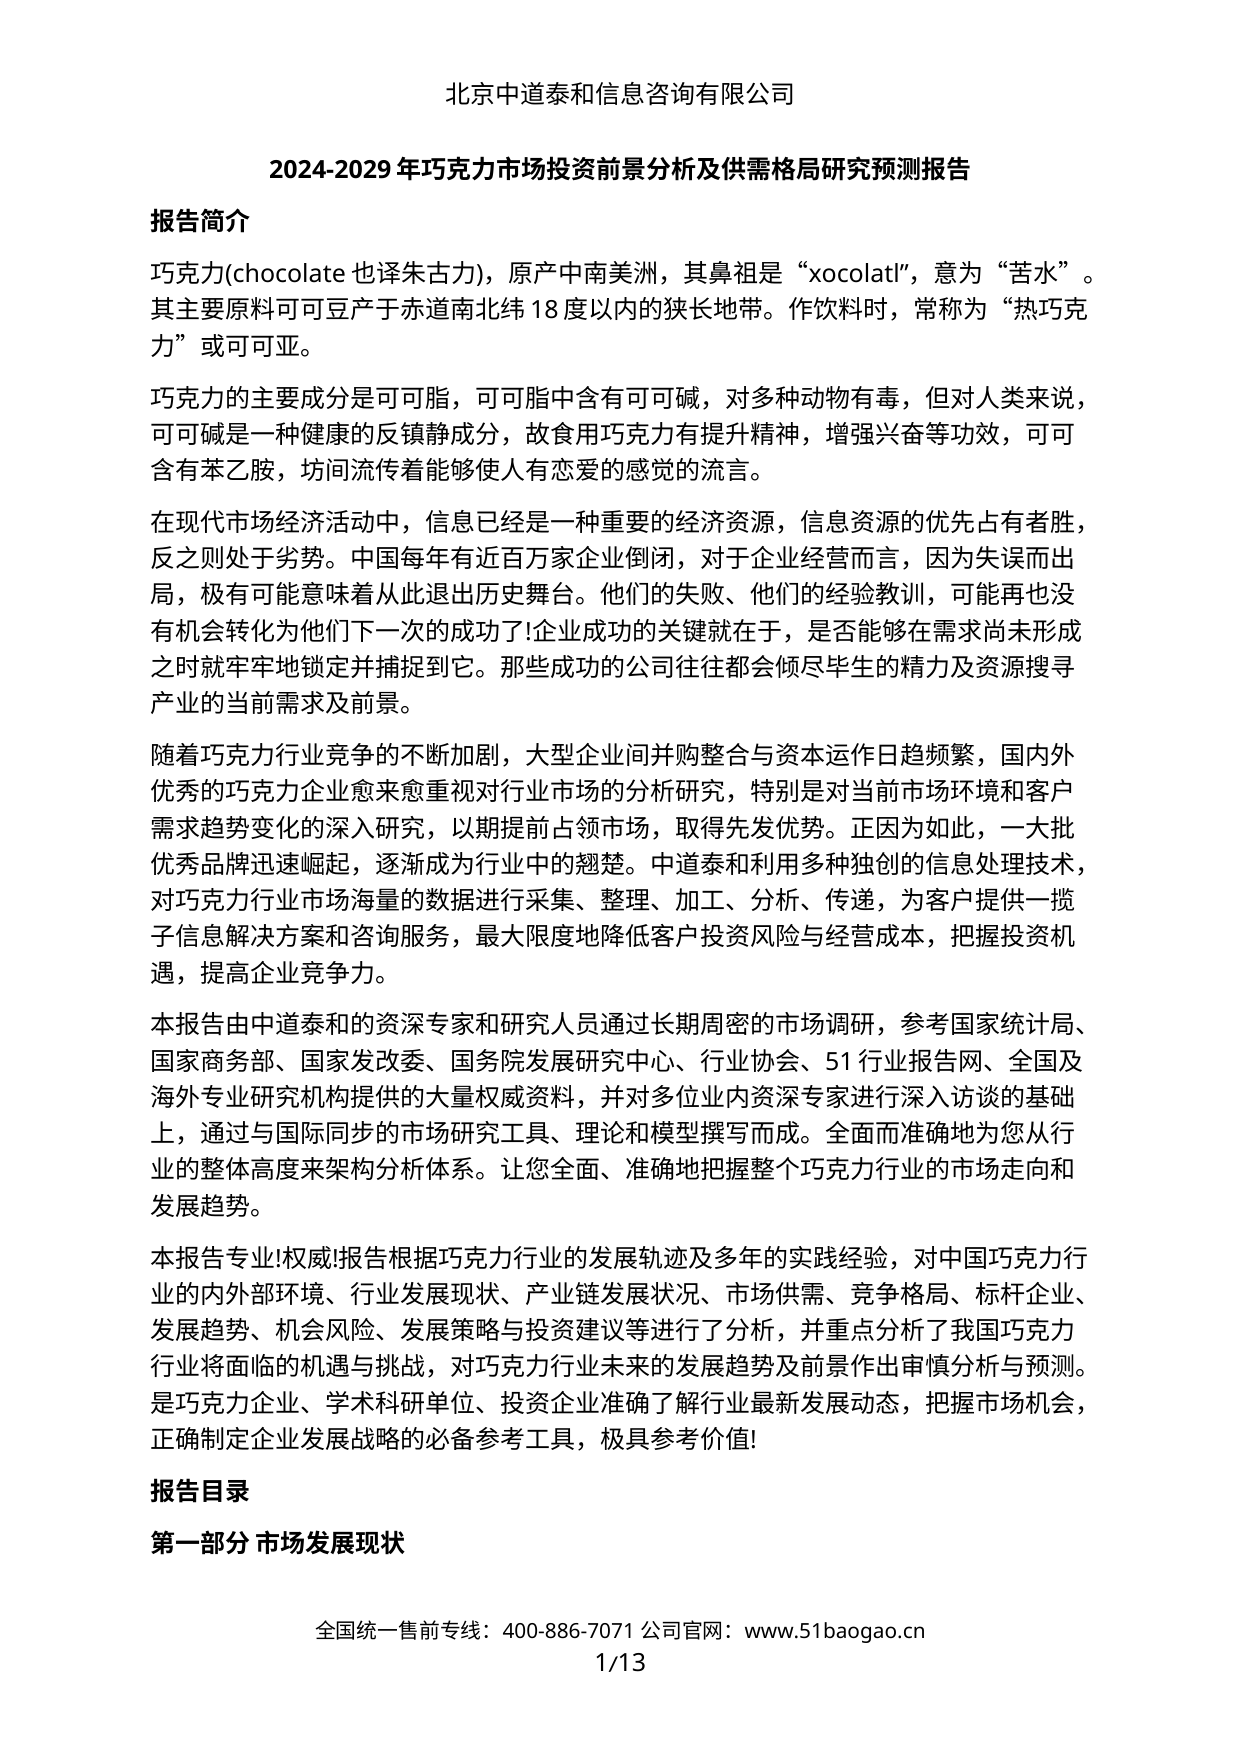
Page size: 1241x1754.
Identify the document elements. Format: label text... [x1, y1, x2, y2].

text 第一部分 市场发展现状 [150, 1523, 1090, 1559]
text 报告简介 [150, 202, 1090, 238]
text 本报告由中道泰和的资深专家和研究人员通过长期周密的市场调研，参考国家统计局、国家商务部、国家发改委、国务院发展研究中心、行业协会、51行业报告网、全国及海外专业研究机构提供的大量权威资料，并对多位业内资深专家进行深入访谈的基础上，通过与国际同步的市场研究工具、理论和模型撰写而成。全面而准确地为您从行业的整体高度来架构分析体系。让您全面、准确地把握整个巧克力行业的市场走向和发展趋势。 [150, 1005, 1090, 1222]
text 报告目录 [150, 1471, 1090, 1507]
text 巧克力(chocolate也译朱古力)，原产中南美洲，其鼻祖是“xocolatl”，意为“苦水”。其主要原料可可豆产于赤道南北纬18度以内的狭长地带。作饮料时，常称为“热巧克力”或可可亚。 [150, 254, 1090, 362]
text 本报告专业!权威!报告根据巧克力行业的发展轨迹及多年的实践经验，对中国巧克力行业的内外部环境、行业发展现状、产业链发展状况、市场供需、竞争格局、标杆企业、发展趋势、机会风险、发展策略与投资建议等进行了分析，并重点分析了我国巧克力行业将面临的机遇与挑战，对巧克力行业未来的发展趋势及前景作出审慎分析与预测。是巧克力企业、学术科研单位、投资企业准确了解行业最新发展动态，把握市场机会，正确制定企业发展战略的必备参考工具，极具参考价值! [150, 1238, 1090, 1456]
text 巧克力的主要成分是可可脂，可可脂中含有可可碱，对多种动物有毒，但对人类来说，可可碱是一种健康的反镇静成分，故食用巧克力有提升精神，增强兴奋等功效，可可含有苯乙胺，坊间流传着能够使人有恋爱的感觉的流言。 [150, 378, 1090, 487]
text 2024-2029年巧克力市场投资前景分析及供需格局研究预测报告 [150, 150, 1090, 186]
text 在现代市场经济活动中，信息已经是一种重要的经济资源，信息资源的优先占有者胜，反之则处于劣势。中国每年有近百万家企业倒闭，对于企业经营而言，因为失误而出局，极有可能意味着从此退出历史舞台。他们的失败、他们的经验教训，可能再也没有机会转化为他们下一次的成功了!企业成功的关键就在于，是否能够在需求尚未形成之时就牢牢地锁定并捕捉到它。那些成功的公司往往都会倾尽毕生的精力及资源搜寻产业的当前需求及前景。 [150, 502, 1090, 720]
text 随着巧克力行业竞争的不断加剧，大型企业间并购整合与资本运作日趋频繁，国内外优秀的巧克力企业愈来愈重视对行业市场的分析研究，特别是对当前市场环境和客户需求趋势变化的深入研究，以期提前占领市场，取得先发优势。正因为如此，一大批优秀品牌迅速崛起，逐渐成为行业中的翘楚。中道泰和利用多种独创的信息处理技术，对巧克力行业市场海量的数据进行采集、整理、加工、分析、传递，为客户提供一揽子信息解决方案和咨询服务，最大限度地降低客户投资风险与经营成本，把握投资机遇，提高企业竞争力。 [150, 736, 1090, 989]
